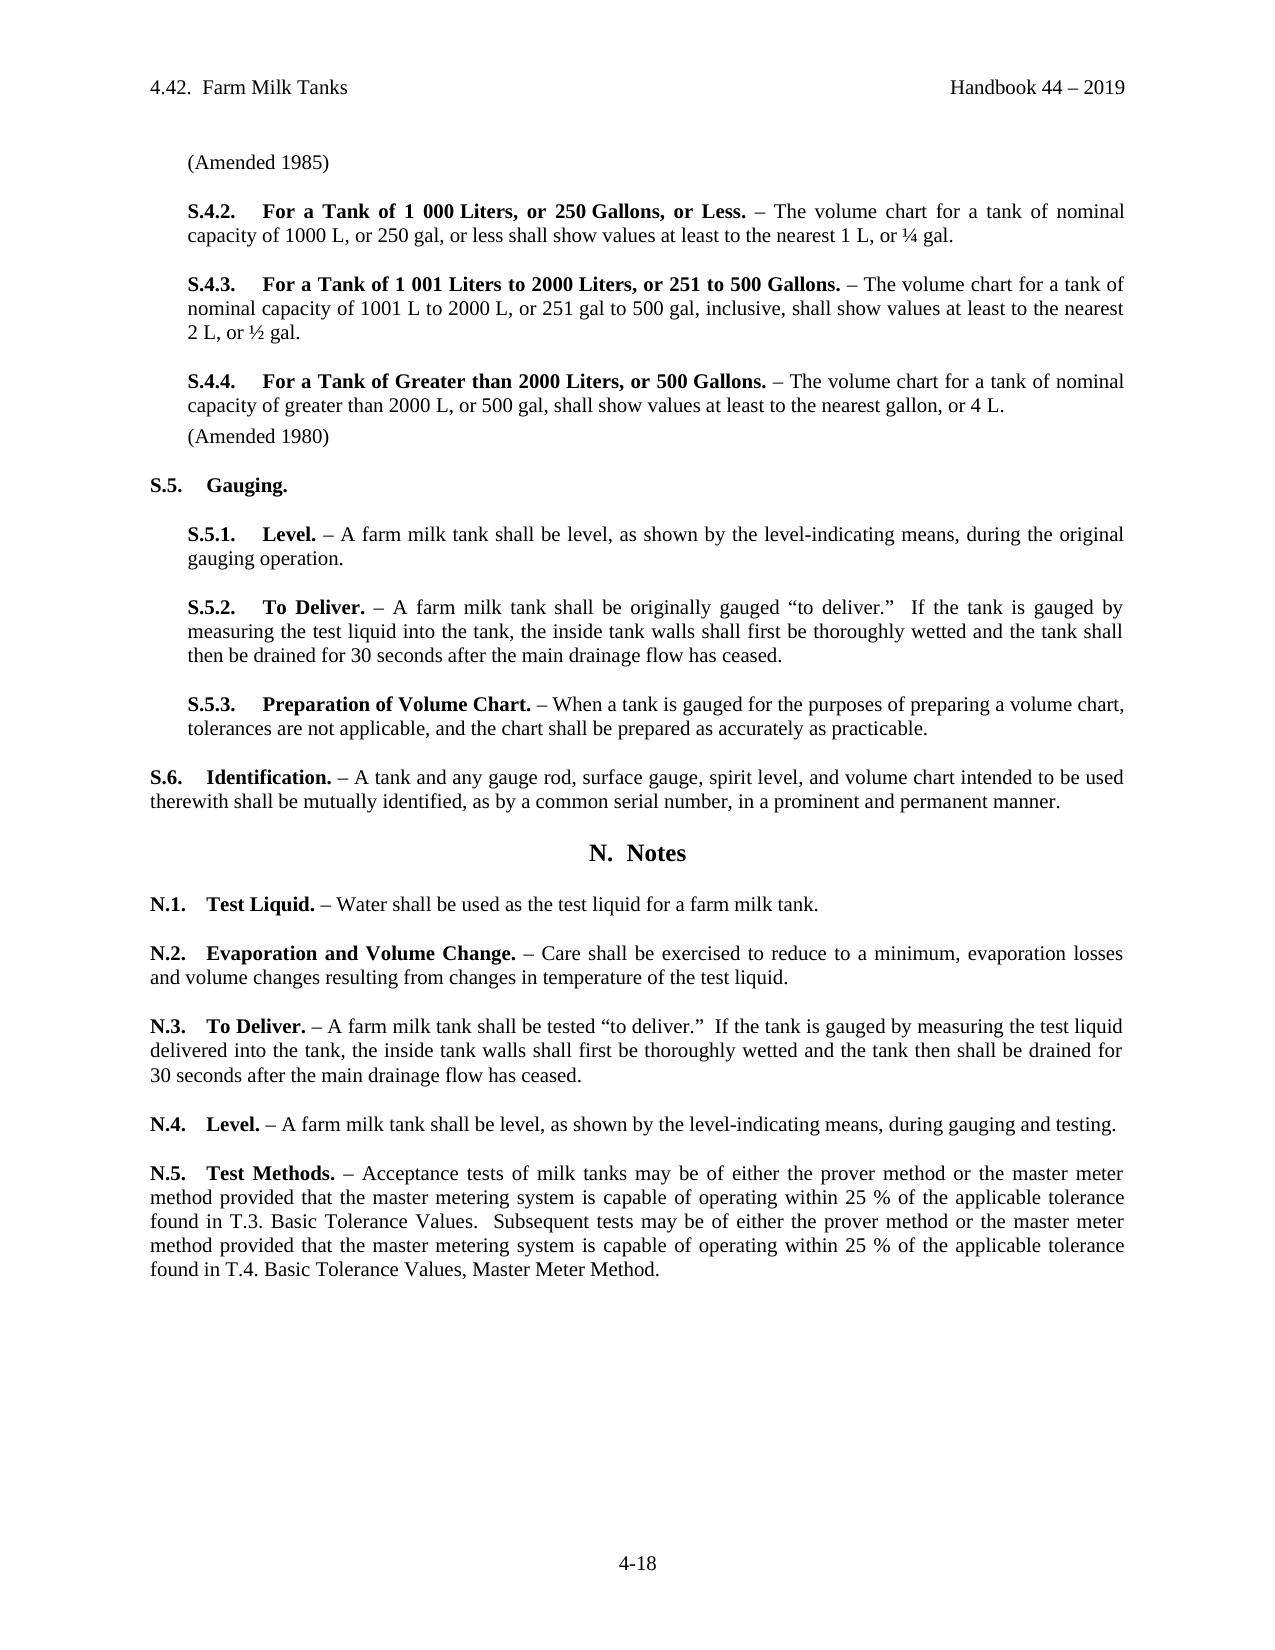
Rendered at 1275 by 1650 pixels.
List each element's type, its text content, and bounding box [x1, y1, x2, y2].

text S.4.2. For a Tank of 1 000 Liters, or 250 Gallons, or Less. – The volume chart for a tank of nominal capacity of 1000 L, or 250 gal, or less shall show values at least to the nearest 1 L, or ¼ gal. [187, 199, 1125, 247]
text S.4.3. For a Tank of 1 001 Liters to 2000 Liters, or 251 to 500 Gallons. – The volume chart for a tank of nominal capacity of 1001 L to 2000 L, or 251 gal to 500 gal, inclusive, shall show values at least to the nearest 2 L, or ½ gal. [187, 272, 1125, 344]
text N.1. Test Liquid. – Water shall be used as the test liquid for a farm milk tank. [150, 892, 1125, 916]
subtitle N. Notes [150, 838, 1125, 867]
text (Amended 1980) [187, 424, 1125, 448]
text N.4. Level. – A farm milk tank shall be level, as shown by the level-indicating means, during gauging and testing. [150, 1112, 1125, 1136]
text S.5.1. Level. – A farm milk tank shall be level, as shown by the level-indicating means, during the original gauging operation. [187, 522, 1125, 570]
text N.2. Evaporation and Volume Change. – Care shall be exercised to reduce to a minimum, evaporation losses and volume changes resulting from changes in temperature of the test liquid. [150, 941, 1125, 989]
text (Amended 1985) [187, 150, 1125, 174]
subtitle S.5. Gauging. [150, 473, 1125, 497]
text S.5.3. Preparation of Volume Chart. – When a tank is gauged for the purposes of preparing a volume chart, tolerances are not applicable, and the chart shall be prepared as accurately as practicable. [187, 692, 1125, 740]
text S.4.4. For a Tank of Greater than 2000 Liters, or 500 Gallons. – The volume chart for a tank of nominal capacity of greater than 2000 L, or 500 gal, shall show values at least to the nearest gallon, or 4 L. [187, 369, 1125, 417]
text N.3. To Deliver. – A farm milk tank shall be tested “to deliver.” If the tank is gauged by measuring the test liquid delivered into the tank, the inside tank walls shall first be thoroughly wetted and the tank then shall be drained for 30 seconds after the main drainage flow has ceased. [150, 1014, 1125, 1087]
text S.5.2. To Deliver. – A farm milk tank shall be originally gauged “to deliver.” If the tank is gauged by measuring the test liquid into the tank, the inside tank walls shall first be thoroughly wetted and the tank shall then be drained for 30 seconds after the main drainage flow has ceased. [187, 595, 1125, 667]
text S.6. Identification. – A tank and any gauge rod, surface gauge, spirit level, and volume chart intended to be used therewith shall be mutually identified, as by a common serial number, in a prominent and permanent manner. [150, 765, 1125, 813]
text N.5. Test Methods. – Acceptance tests of milk tanks may be of either the prover method or the master meter method provided that the master metering system is capable of operating within 25 % of the applicable tolerance found in T.3. Basic Tolerance Values. Subsequent tests may be of either the prover method or the master meter method provided that the master metering system is capable of operating within 25 % of the applicable tolerance found in T.4. Basic Tolerance Values, Master Meter Method. [150, 1161, 1125, 1281]
